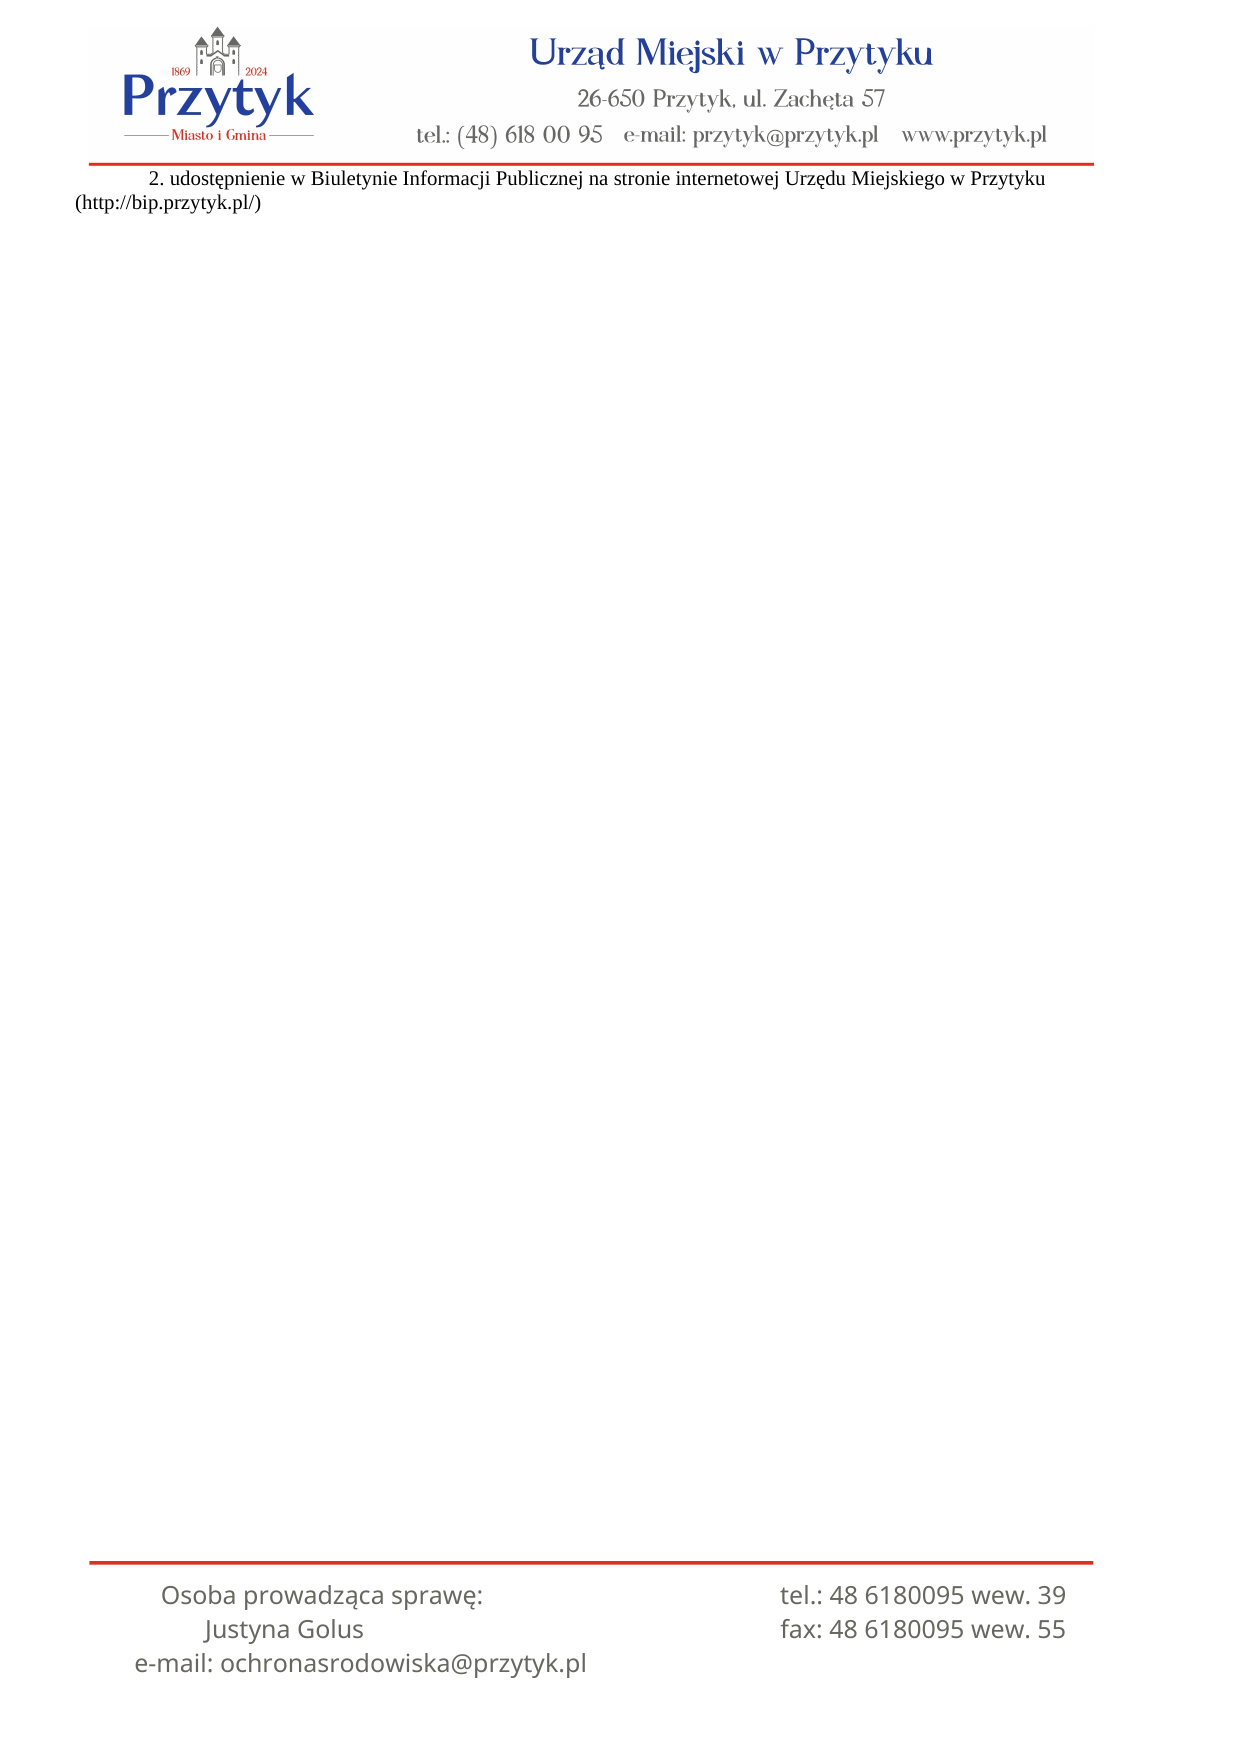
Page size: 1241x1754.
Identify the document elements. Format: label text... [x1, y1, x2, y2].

list 2. udostępnienie w Biuletynie Informacji Publicznej na stronie internetowej Urzędu Miejskiego w Przytyku (http://bip.przytyk.pl/) [75, 102, 1107, 214]
picture [89, 1561, 1094, 1565]
picture [88, 26, 1095, 166]
